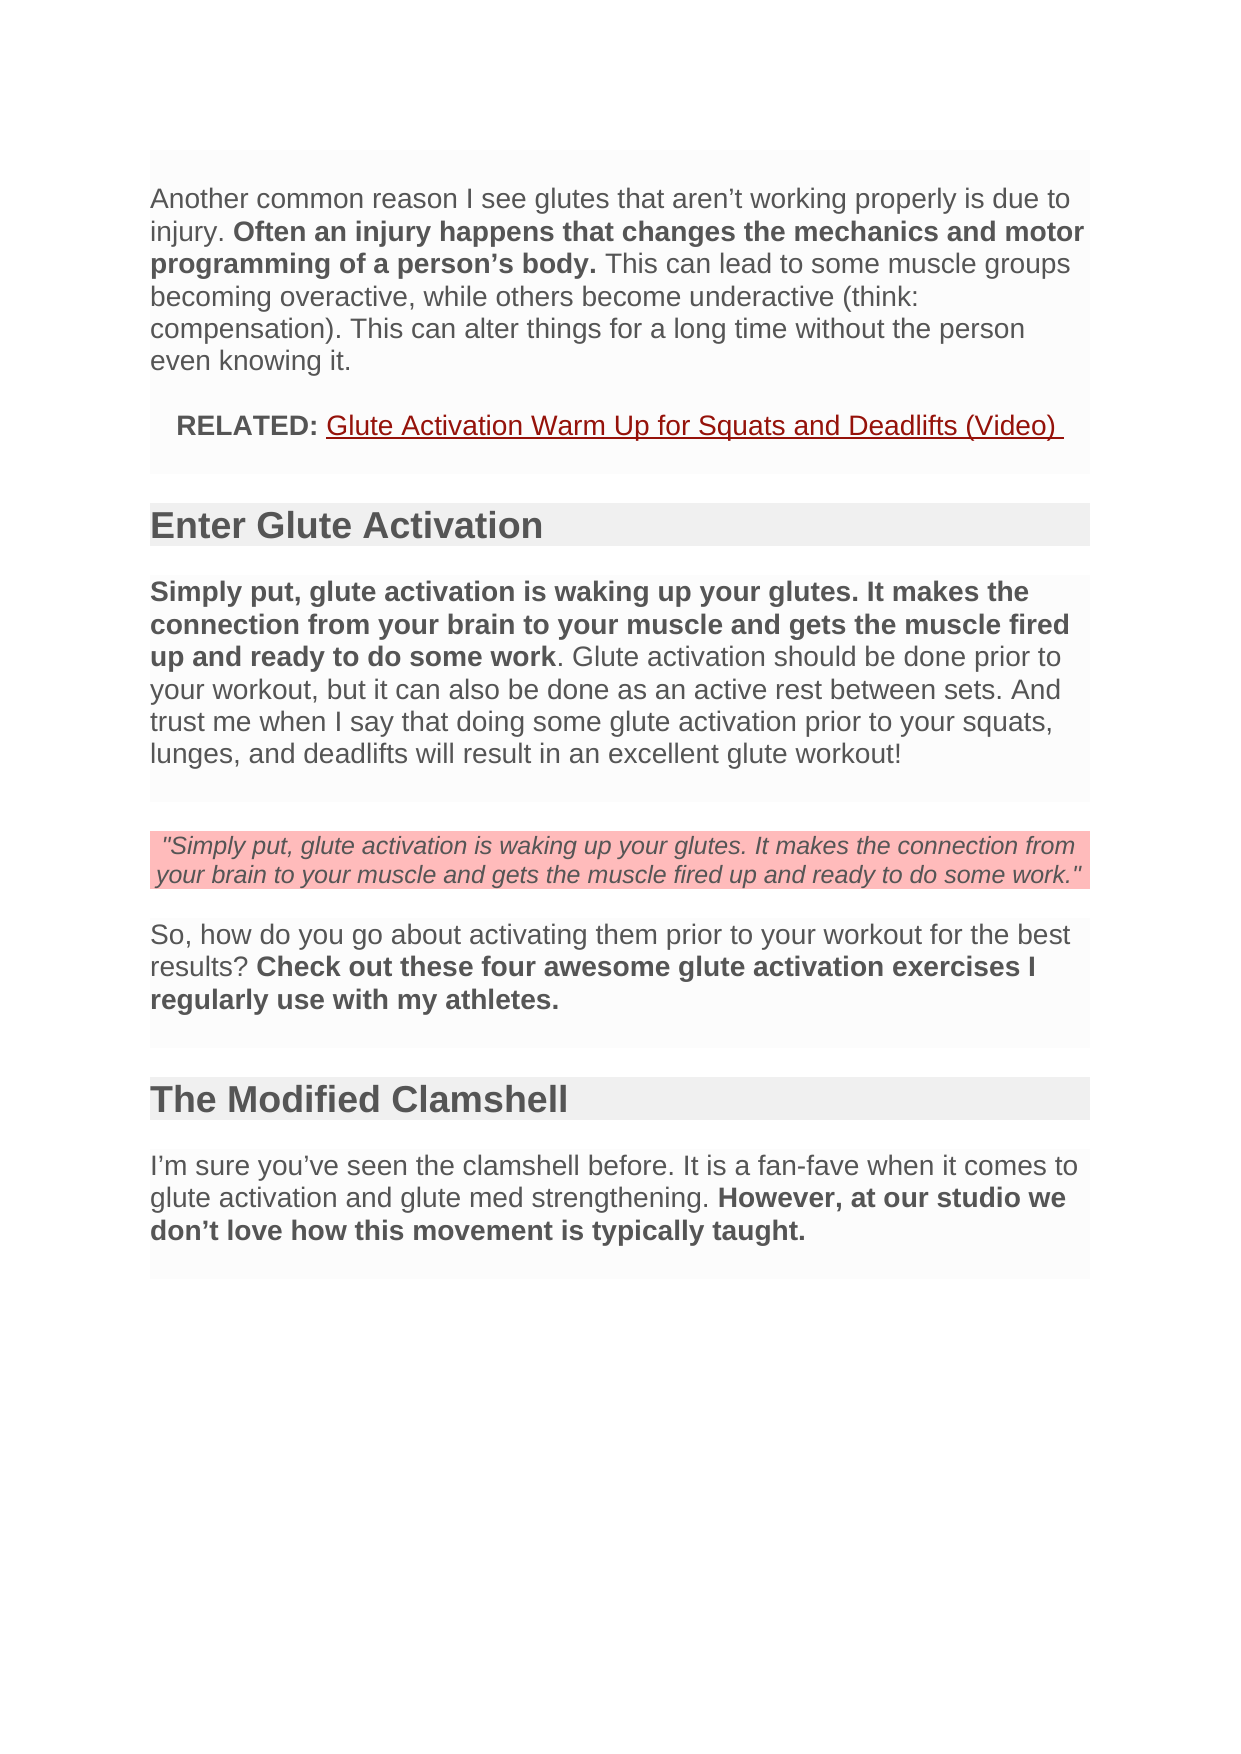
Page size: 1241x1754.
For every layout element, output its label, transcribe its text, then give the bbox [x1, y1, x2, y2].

text I’m sure you’ve seen the clamshell before. It is a fan-fave when it comes to glute activation and glute med strengthening. However, at our studio we don’t love how this movement is typically taught. [150, 1149, 1090, 1246]
text Enter Glute Activation [150, 503, 1090, 546]
text Another common reason I see glutes that aren’t working properly is due to injury. Often an injury happens that changes the mechanics and motor programming of a person’s body. This can lead to some muscle groups becoming overactive, while others become underactive (think: compensation). This can alter things for a long time without the person even knowing it. [150, 182, 1090, 377]
text Simply put, glute activation is waking up your glutes. It makes the connection from your brain to your muscle and gets the muscle fired up and ready to do some work. Glute activation should be done prior to your workout, but it can also be done as an active rest between sets. And trust me when I say that doing some glute activation prior to your squats, lunges, and deadlifts will result in an excellent glute workout! [150, 575, 1090, 770]
text "Simply put, glute activation is waking up your glutes. It makes the connection from your brain to your muscle and gets the muscle fired up and ready to do some work." [150, 831, 1090, 889]
text The Modified Clamshell [150, 1077, 1090, 1120]
text So, how do you go about activating them prior to your workout for the best results? Check out these four awesome glute activation exercises I regularly use with my athletes. [150, 918, 1090, 1015]
text RELATED: Glute Activation Warm Up for Squats and Deadlifts (Video) [150, 409, 1090, 442]
